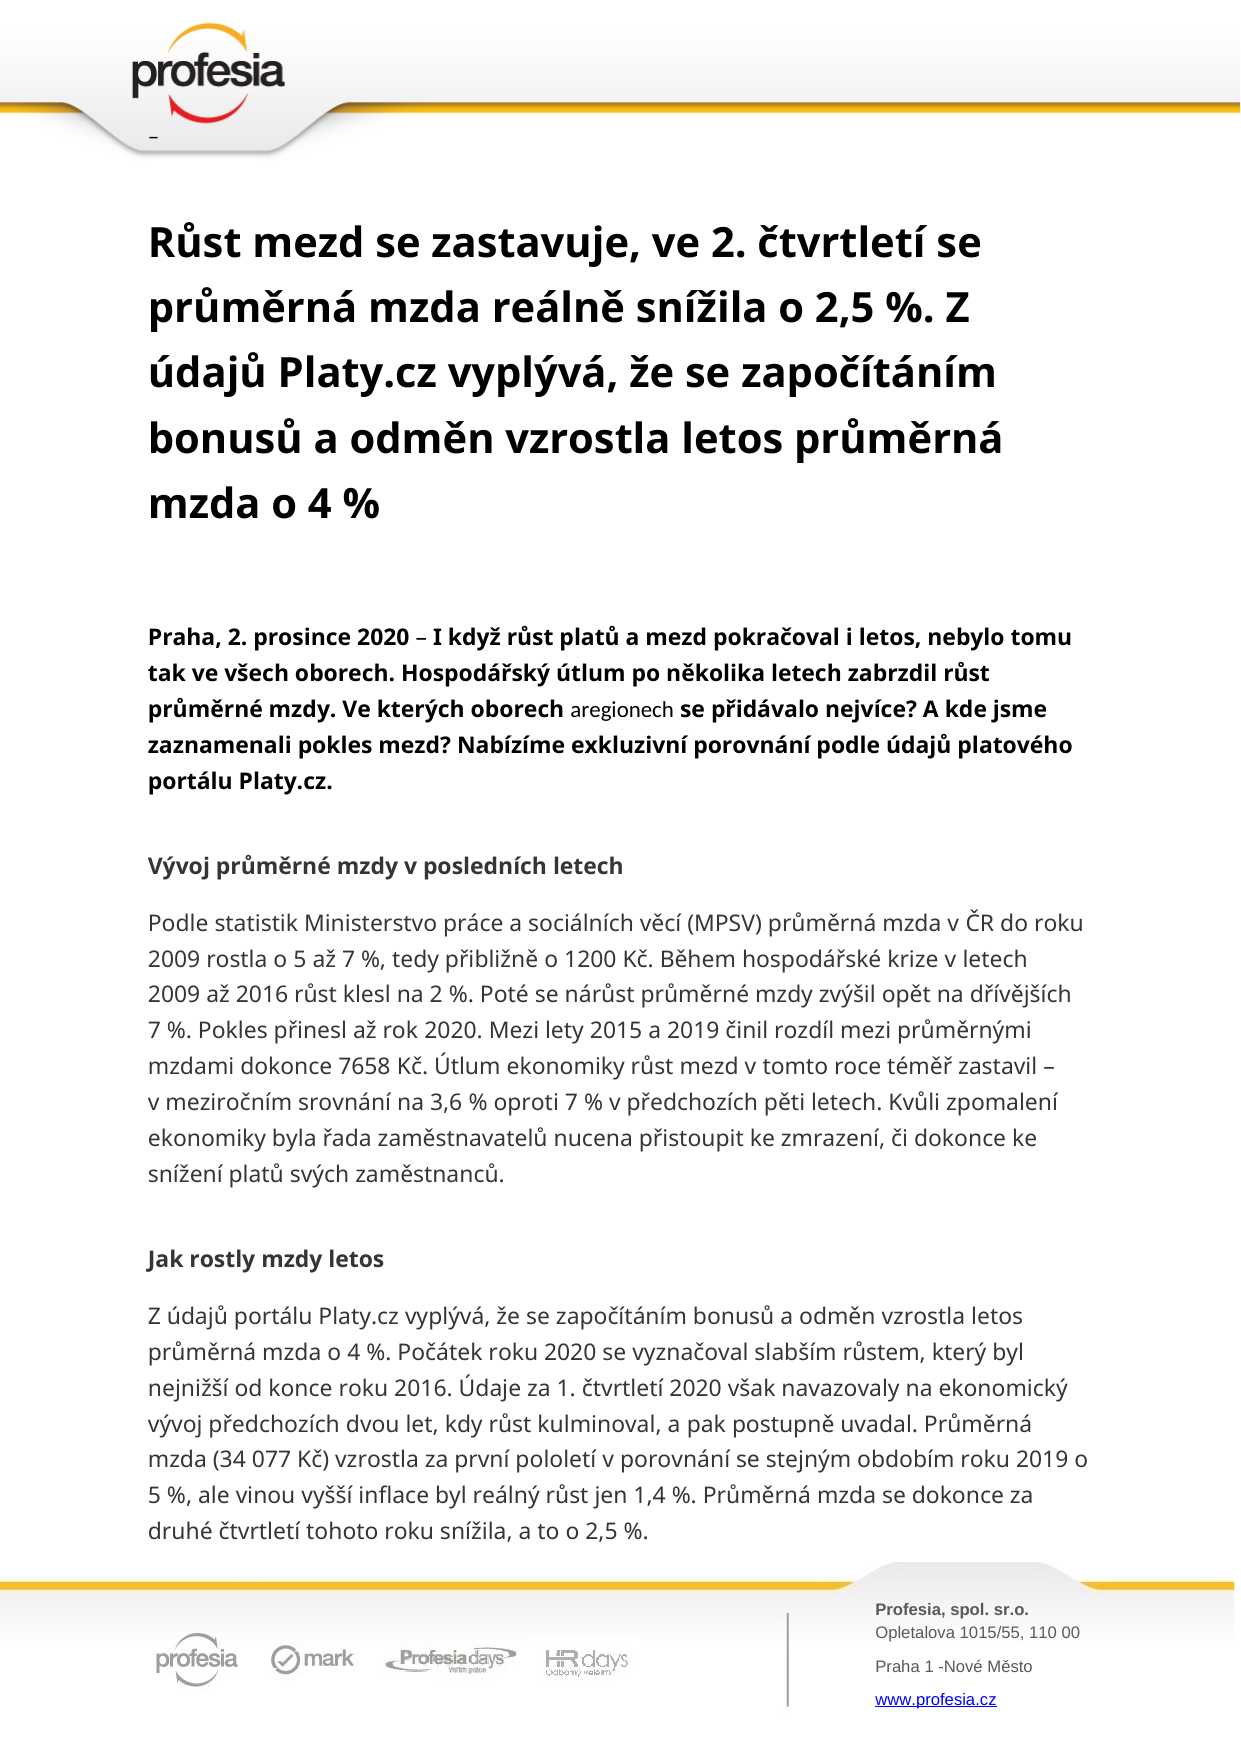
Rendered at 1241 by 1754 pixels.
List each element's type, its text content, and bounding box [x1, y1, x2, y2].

text Podle statistik Ministerstvo práce a sociálních věcí (MPSV) průměrná mzda v ČR do roku 2009 rostla o 5 až 7 %, tedy přibližně o 1200 Kč. Během hospodářské krize v letech 2009 až 2016 růst klesl na 2 %. Poté se nárůst průměrné mzdy zvýšil opět na dřívějších 7 %. Pokles přinesl až rok 2020. Mezi lety 2015 a 2019 činil rozdíl mezi průměrnými mzdami dokonce 7658 Kč. Útlum ekonomiky růst mezd v tomto roce téměř zastavil – v meziročním srovnání na 3,6 % oproti 7 % v předchozích pěti letech. Kvůli zpomalení ekonomiky byla řada zaměstnavatelů nucena přistoupit ke zmrazení, či dokonce ke snížení platů svých zaměstnanců. [148, 907, 1093, 1189]
text Z údajů portálu Platy.cz vyplývá, že se započítáním bonusů a odměn vzrostla letos průměrná mzda o 4 %. Počátek roku 2020 se vyznačoval slabším růstem, který byl nejnižší od konce roku 2016. Údaje za 1. čtvrtletí 2020 však navazovaly na ekonomický vývoj předchozích dvou let, kdy růst kulminoval, a pak postupně uvadal. Průměrná mzda (34 077 Kč) vzrostla za první pololetí v porovnání se stejným obdobím roku 2019 o 5 %, ale vinou vyšší inflace byl reálný růst jen 1,4 %. Průměrná mzda se dokonce za druhé čtvrtletí tohoto roku snížila, a to o 2,5 %. [148, 1300, 1093, 1547]
text Růst mezd se zastavuje, ve 2. čtvrtletí se průměrná mzda reálně snížila o 2,5 %. Z údajů Platy.cz vyplývá, že se započítáním bonusů a odměn vzrostla letos průměrná mzda o 4 % [148, 213, 1093, 531]
text Jak rostly mzdy letos [148, 1243, 1093, 1274]
text Praha, 2. prosince 2020 – I když růst platů a mezd pokračoval i letos, nebylo tomu tak ve všech oborech. Hospodářský útlum po několika letech zabrzdil růst průměrné mzdy. Ve kterých oborech aregionech se přidávalo nejvíce? A kde jsme zaznamenali pokles mezd? Nabízíme exkluzivní porovnání podle údajů platového portálu Platy.cz. [148, 560, 1093, 796]
picture [0, 0, 1241, 231]
text Vývoj průměrné mzdy v posledních letech [148, 850, 1093, 881]
picture [0, 1562, 1235, 1749]
